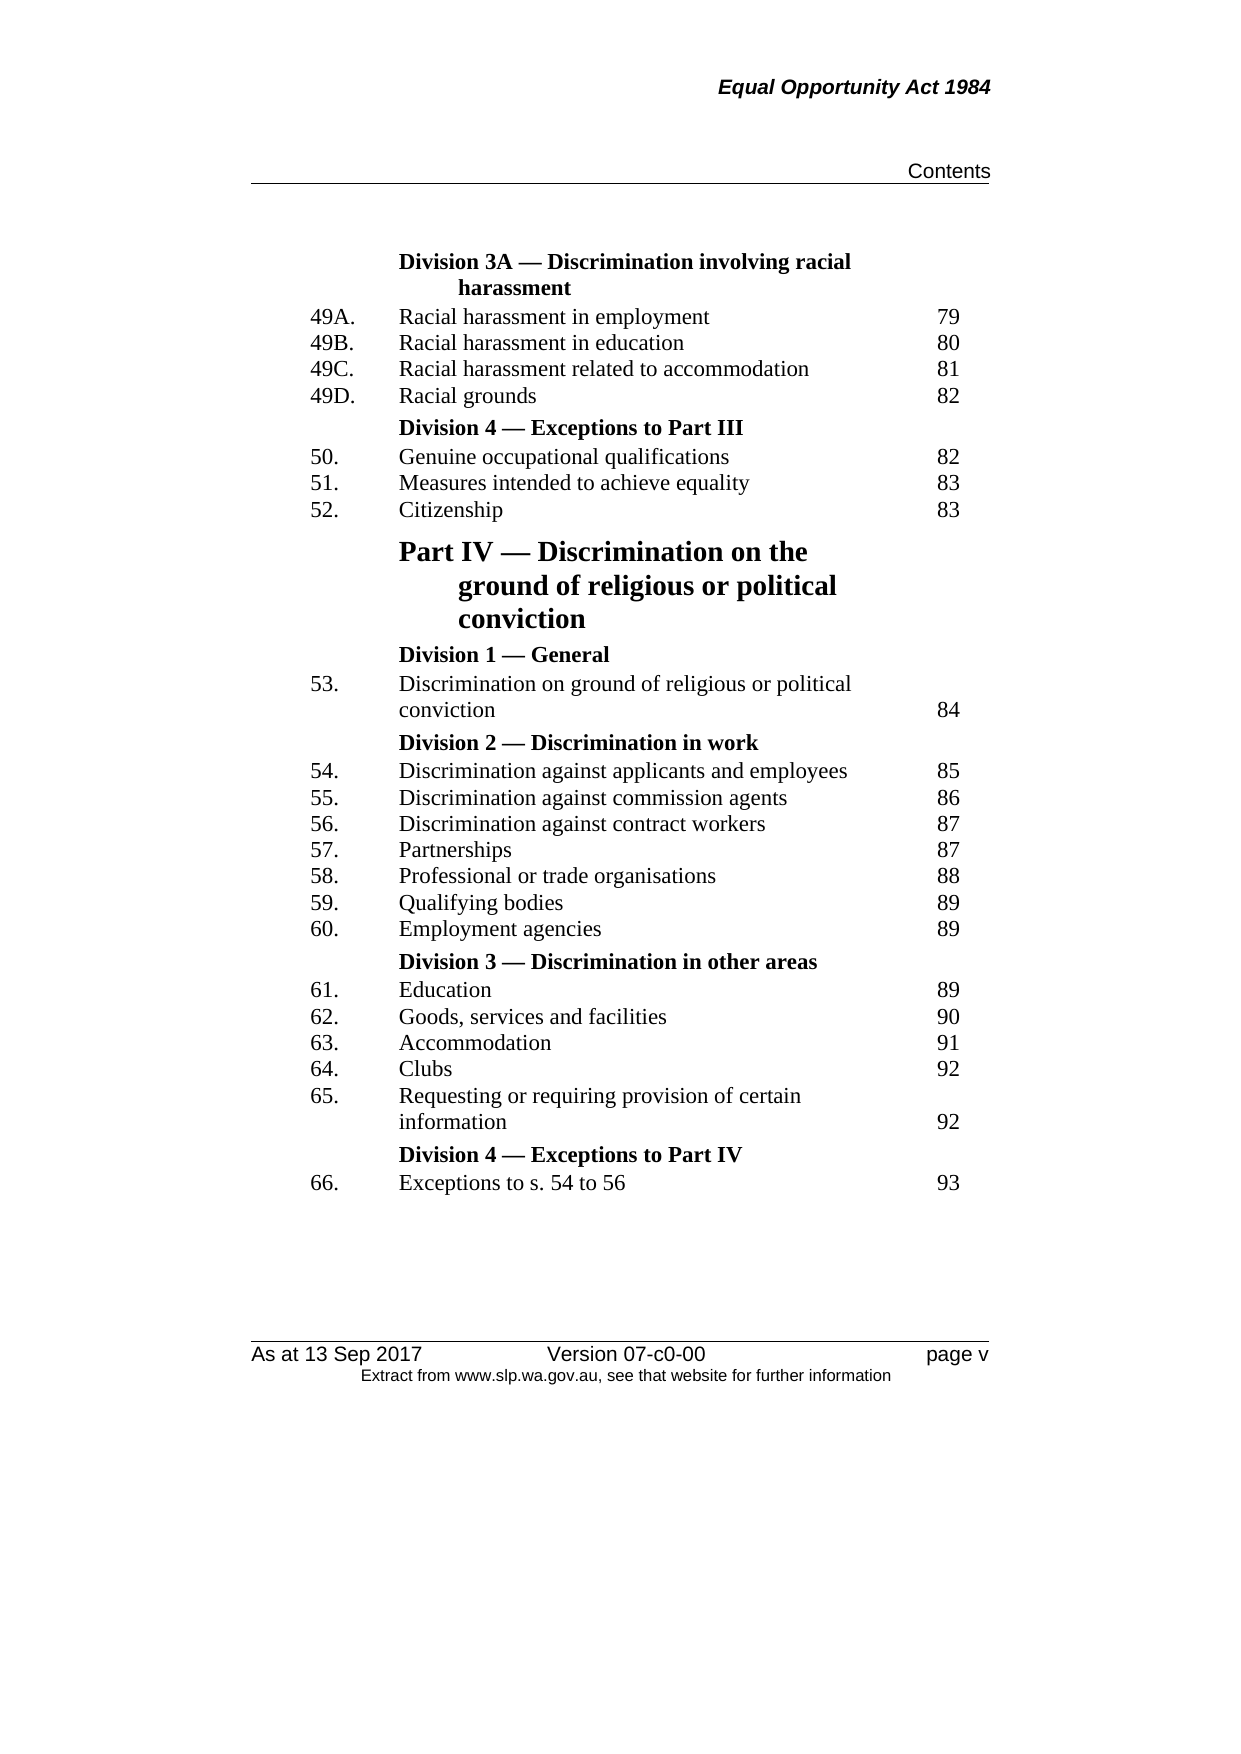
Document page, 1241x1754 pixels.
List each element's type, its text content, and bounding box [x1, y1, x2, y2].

text 51. Measures intended to achieve equality 83 [310, 469, 871, 496]
text 52. Citizenship 83 [310, 496, 871, 522]
text 62. Goods, services and facilities 90 [310, 1003, 871, 1029]
text 64. Clubs 92 [310, 1055, 871, 1082]
text 65. Requesting or requiring provision of certain information 92 [310, 1082, 871, 1134]
text 49D. Racial grounds 82 [310, 382, 871, 408]
text Division 1 — General [399, 641, 871, 668]
text 53. Discrimination on ground of religious or political conviction 84 [310, 670, 871, 722]
text Division 2 — Discrimination in work [399, 729, 871, 755]
text 63. Accommodation 91 [310, 1029, 871, 1055]
text 57. Partnerships 87 [310, 836, 871, 863]
text Division 3 — Discrimination in other areas [399, 948, 871, 974]
text 54. Discrimination against applicants and employees 85 [310, 757, 871, 783]
text Part IV — Discrimination on the ground of religious or political conviction [399, 534, 871, 635]
text 49C. Racial harassment related to accommodation 81 [310, 356, 871, 382]
text 60. Employment agencies 89 [310, 915, 871, 942]
text 49A. Racial harassment in employment 79 [310, 303, 871, 329]
text 58. Professional or trade organisations 88 [310, 863, 871, 889]
text 61. Education 89 [310, 976, 871, 1003]
text 66. Exceptions to s. 54 to 56 93 [310, 1169, 871, 1196]
text 59. Qualifying bodies 89 [310, 889, 871, 915]
text Division 3A — Discrimination involving racial harassment [399, 248, 871, 301]
text 49B. Racial harassment in education 80 [310, 329, 871, 356]
text 50. Genuine occupational qualifications 82 [310, 443, 871, 469]
text 56. Discrimination against contract workers 87 [310, 810, 871, 836]
text 55. Discrimination against commission agents 86 [310, 783, 871, 810]
text Division 4 — Exceptions to Part IV [399, 1141, 871, 1167]
text Division 4 — Exceptions to Part III [399, 414, 871, 441]
